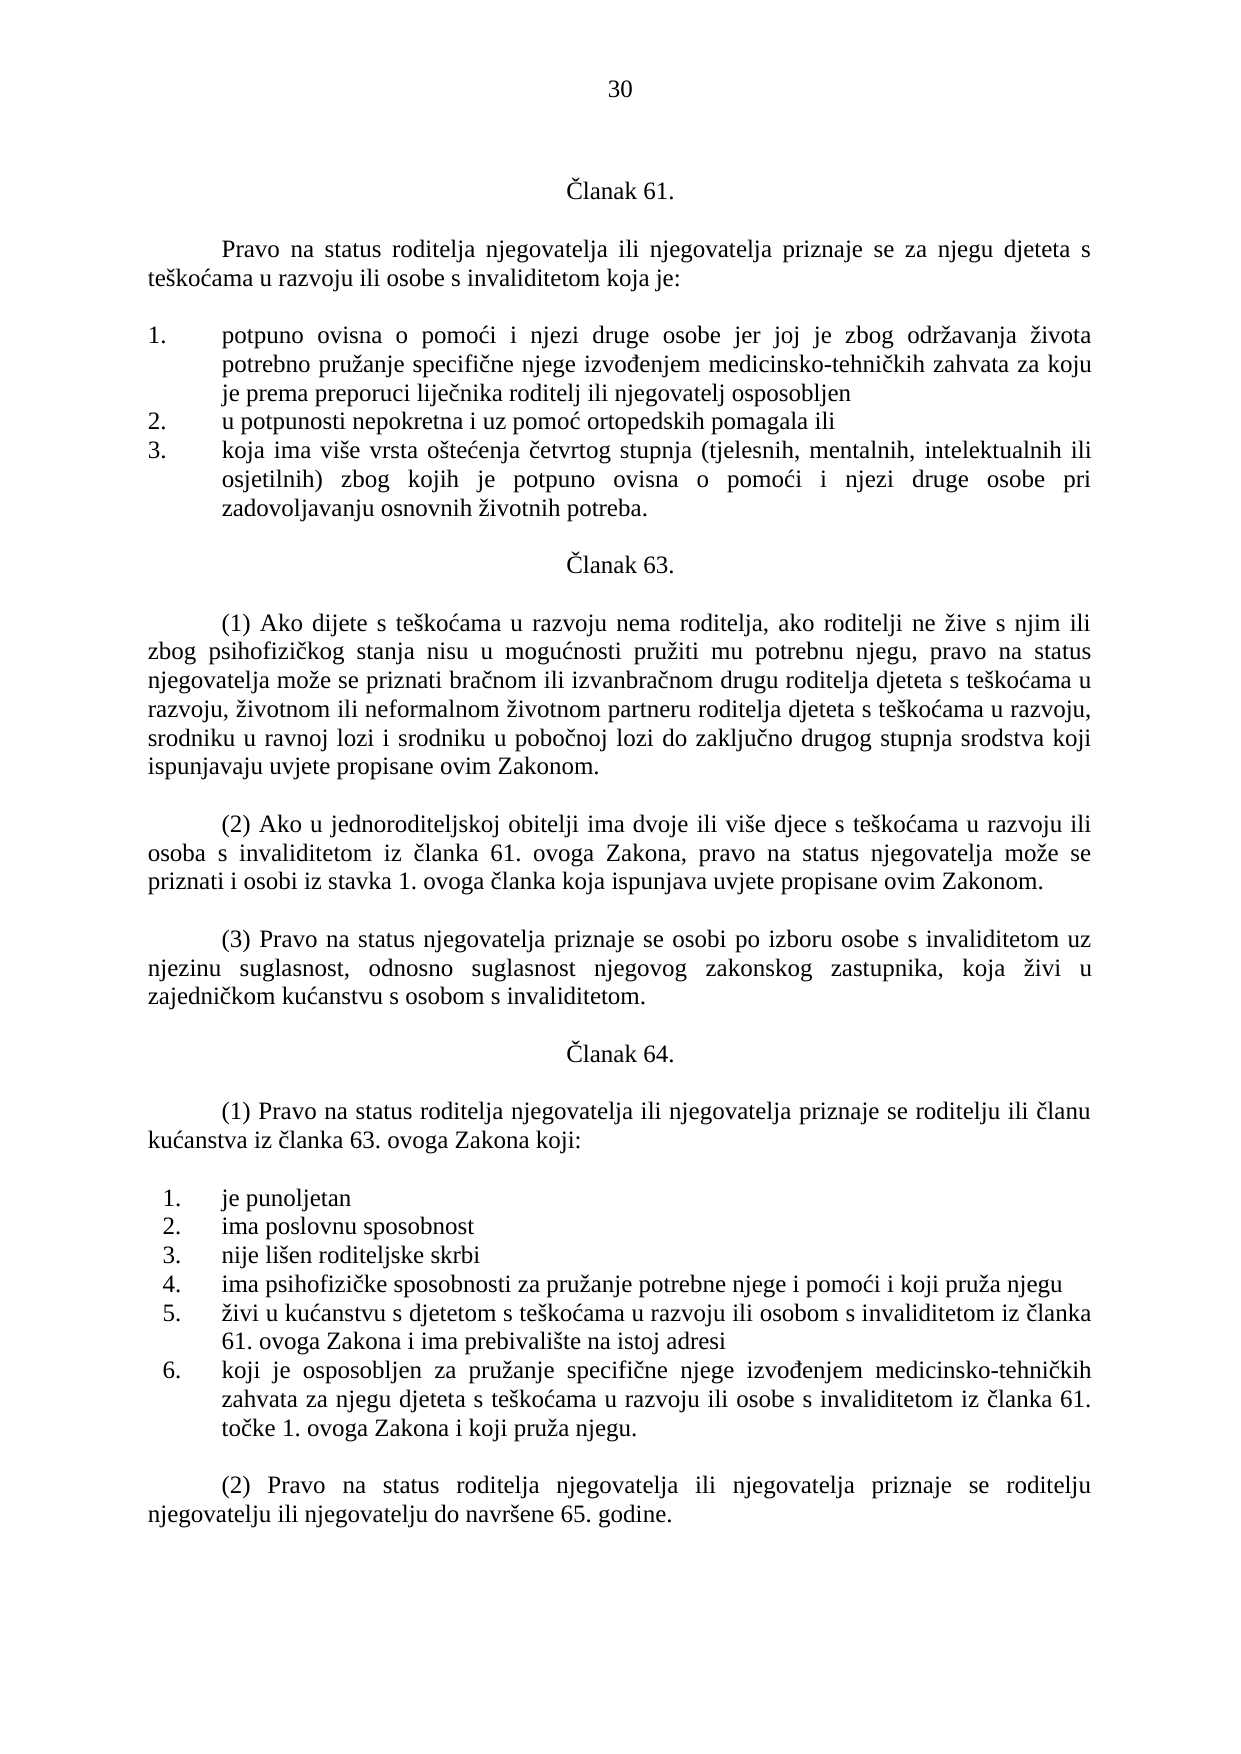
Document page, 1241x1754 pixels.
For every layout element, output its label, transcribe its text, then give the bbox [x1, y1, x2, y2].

text Pravo na status roditelja njegovatelja ili njegovatelja priznaje se za njegu djeteta s teškoćama u razvoju ili osobe s invaliditetom koja je: [148, 234, 1092, 291]
text 2. u potpunosti nepokretna i uz pomoć ortopedskih pomagala ili [148, 406, 1092, 435]
text Članak 61. [148, 176, 1092, 205]
text (1) Pravo na status roditelja njegovatelja ili njegovatelja priznaje se roditelju ili članu kućanstva iz članka 63. ovoga Zakona koji: [148, 1096, 1092, 1154]
text 5. živi u kućanstvu s djetetom s teškoćama u razvoju ili osobom s invaliditetom iz članka 61. ovoga Zakona i ima prebivalište na istoj adresi [162, 1298, 1092, 1355]
text 2. ima poslovnu sposobnost [162, 1211, 1092, 1240]
text 3. nije lišen roditeljske skrbi [162, 1240, 1092, 1269]
text (2) Pravo na status roditelja njegovatelja ili njegovatelja priznaje se roditelju njegovatelju ili njegovatelju do navršene 65. godine. [148, 1470, 1092, 1528]
text 4. ima psihofizičke sposobnosti za pružanje potrebne njege i pomoći i koji pruža njegu [162, 1269, 1092, 1298]
text (3) Pravo na status njegovatelja priznaje se osobi po izboru osobe s invaliditetom uz njezinu suglasnost, odnosno suglasnost njegovog zakonskog zastupnika, koja živi u zajedničkom kućanstvu s osobom s invaliditetom. [148, 924, 1092, 1010]
text Članak 63. [148, 550, 1092, 579]
text (1) Ako dijete s teškoćama u razvoju nema roditelja, ako roditelji ne žive s njim ili zbog psihofizičkog stanja nisu u mogućnosti pružiti mu potrebnu njegu, pravo na status njegovatelja može se priznati bračnom ili izvanbračnom drugu roditelja djeteta s teškoćama u razvoju, životnom ili neformalnom životnom partneru roditelja djeteta s teškoćama u razvoju, srodniku u ravnoj lozi i srodniku u pobočnoj lozi do zaključno drugog stupnja srodstva koji ispunjavaju uvjete propisane ovim Zakonom. [148, 608, 1092, 780]
text 6. koji je osposobljen za pružanje specifične njege izvođenjem medicinsko-tehničkih zahvata za njegu djeteta s teškoćama u razvoju ili osobe s invaliditetom iz članka 61. točke 1. ovoga Zakona i koji pruža njegu. [162, 1355, 1092, 1441]
text 1. je punoljetan [162, 1183, 1092, 1211]
text 3. koja ima više vrsta oštećenja četvrtog stupnja (tjelesnih, mentalnih, intelektualnih ili osjetilnih) zbog kojih je potpuno ovisna o pomoći i njezi druge osobe pri zadovoljavanju osnovnih životnih potreba. [148, 435, 1092, 521]
text Članak 64. [148, 1039, 1092, 1068]
text (2) Ako u jednoroditeljskoj obitelji ima dvoje ili više djece s teškoćama u razvoju ili osoba s invaliditetom iz članka 61. ovoga Zakona, pravo na status njegovatelja može se priznati i osobi iz stavka 1. ovoga članka koja ispunjava uvjete propisane ovim Zakonom. [148, 809, 1092, 895]
text 1. potpuno ovisna o pomoći i njezi druge osobe jer joj je zbog održavanja života potrebno pružanje specifične njege izvođenjem medicinsko-tehničkih zahvata za koju je prema preporuci liječnika roditelj ili njegovatelj osposobljen [148, 320, 1092, 406]
